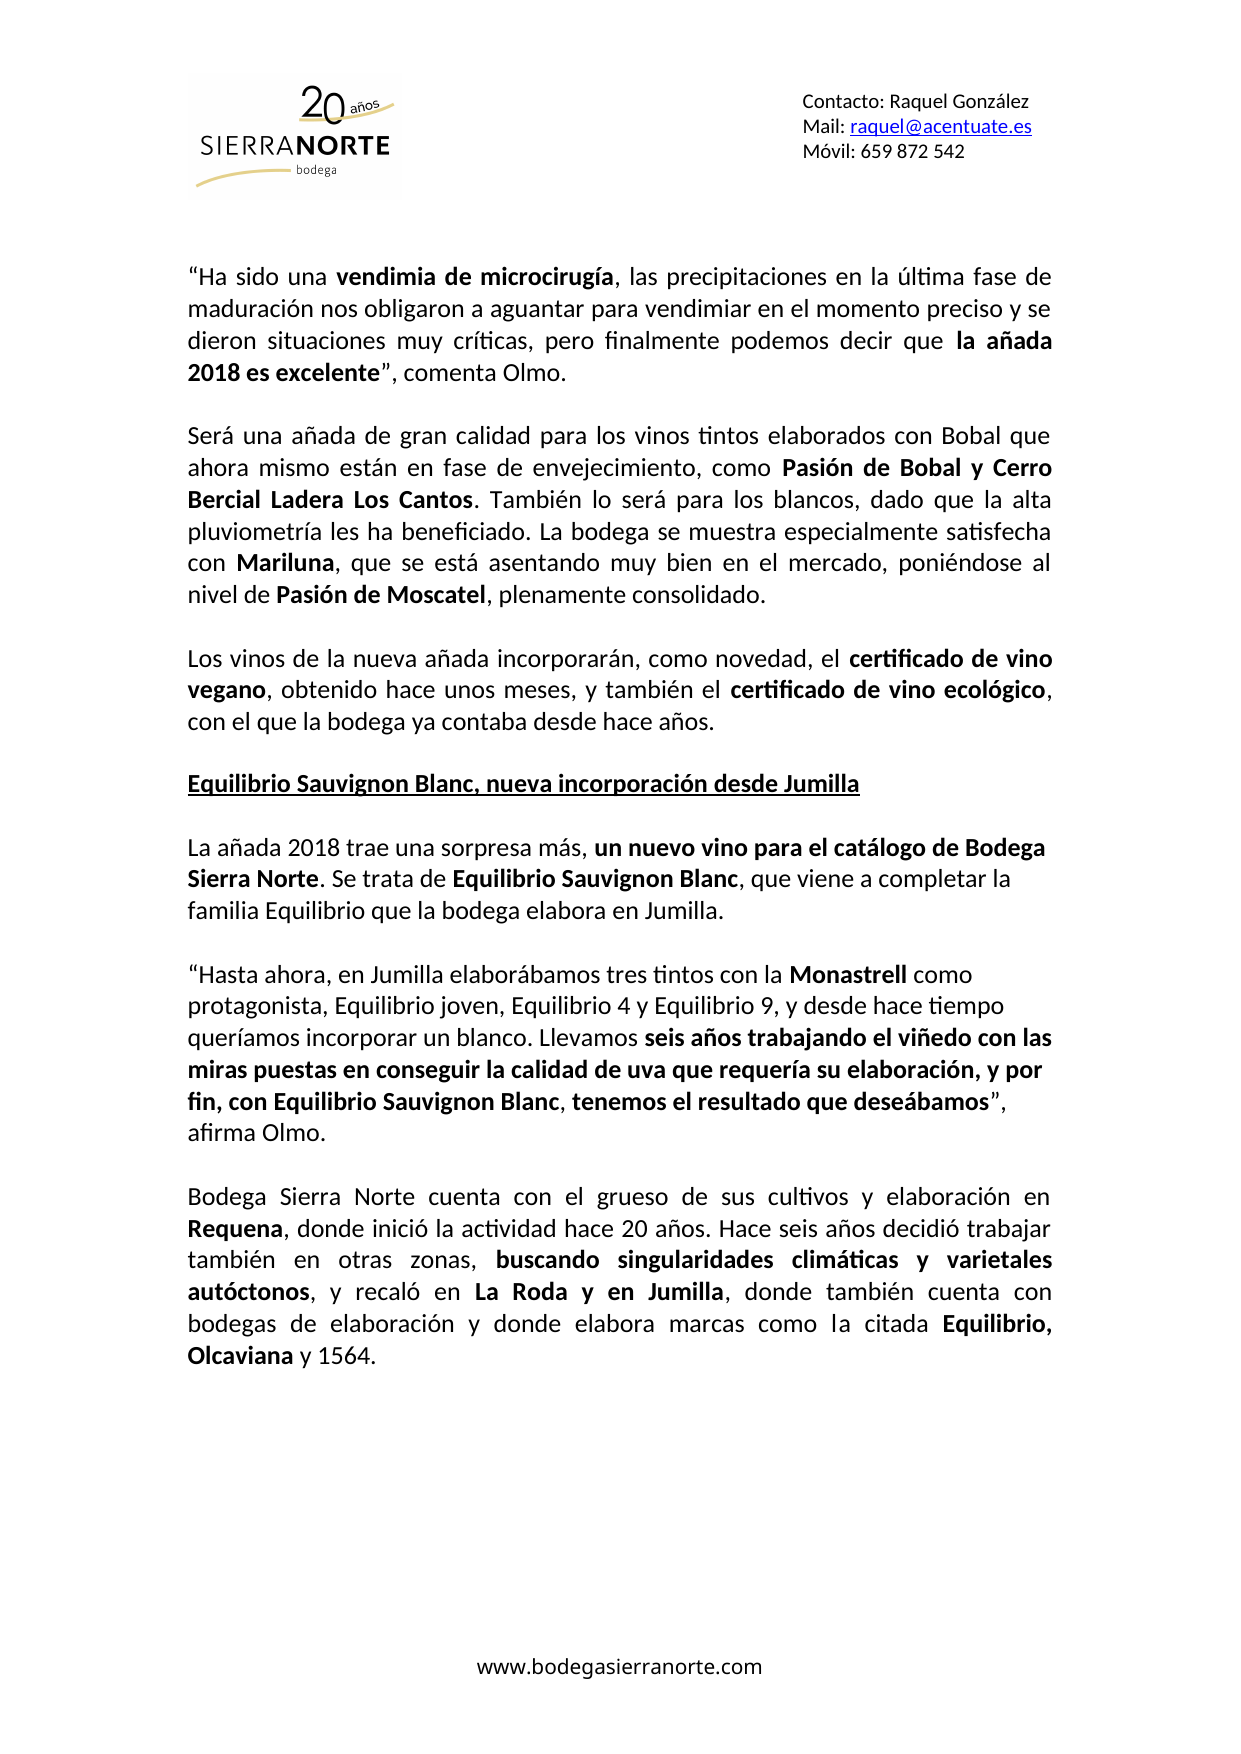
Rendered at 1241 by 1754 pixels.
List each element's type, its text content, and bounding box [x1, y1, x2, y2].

picture [187, 73, 403, 200]
text Bodega Sierra Norte cuenta con el grueso de sus cultivos y elaboración en Requena, donde inició la actividad hace 20 años. Hace seis años decidió trabajar también en otras zonas, buscando singularidades climáticas y varietales autóctonos, y recaló en La Roda y en Jumilla, donde también cuenta con bodegas de elaboración y donde elabora marcas como la citada Equilibrio, Olcaviana y 1564. [187, 1180, 1053, 1371]
text Será una añada de gran calidad para los vinos tintos elaborados con Bobal que ahora mismo están en fase de envejecimiento, como Pasión de Bobal y Cerro Bercial Ladera Los Cantos. También lo será para los blancos, dado que la alta pluviometría les ha beneficiado. La bodega se muestra especialmente satisfecha con Mariluna, que se está asentando muy bien en el mercado, poniéndose al nivel de Pasión de Moscatel, plenamente consolidado. [187, 419, 1053, 610]
text Equilibrio Sauvignon Blanc, nueva incorporación desde Jumilla [187, 767, 1053, 799]
text Los vinos de la nueva añada incorporarán, como novedad, el certificado de vino vegano, obtenido hace unos meses, y también el certificado de vino ecológico, con el que la bodega ya contaba desde hace años. [187, 642, 1053, 737]
text La añada 2018 trae una sorpresa más, un nuevo vino para el catálogo de Bodega Sierra Norte. Se trata de Equilibrio Sauvignon Blanc, que viene a completar la familia Equilibrio que la bodega elabora en Jumilla. [187, 831, 1053, 926]
text “Hasta ahora, en Jumilla elaborábamos tres tintos con la Monastrell como protagonista, Equilibrio joven, Equilibrio 4 y Equilibrio 9, y desde hace tiempo queríamos incorporar un blanco. Llevamos seis años trabajando el viñedo con las miras puestas en conseguir la calidad de uva que requería su elaboración, y por fin, con Equilibrio Sauvignon Blanc, tenemos el resultado que deseábamos”, afirma Olmo. [187, 958, 1053, 1148]
text “Ha sido una vendimia de microcirugía, las precipitaciones en la última fase de maduración nos obligaron a aguantar para vendimiar en el momento preciso y se dieron situaciones muy críticas, pero finalmente podemos decir que la añada 2018 es excelente”, comenta Olmo. [187, 261, 1053, 388]
